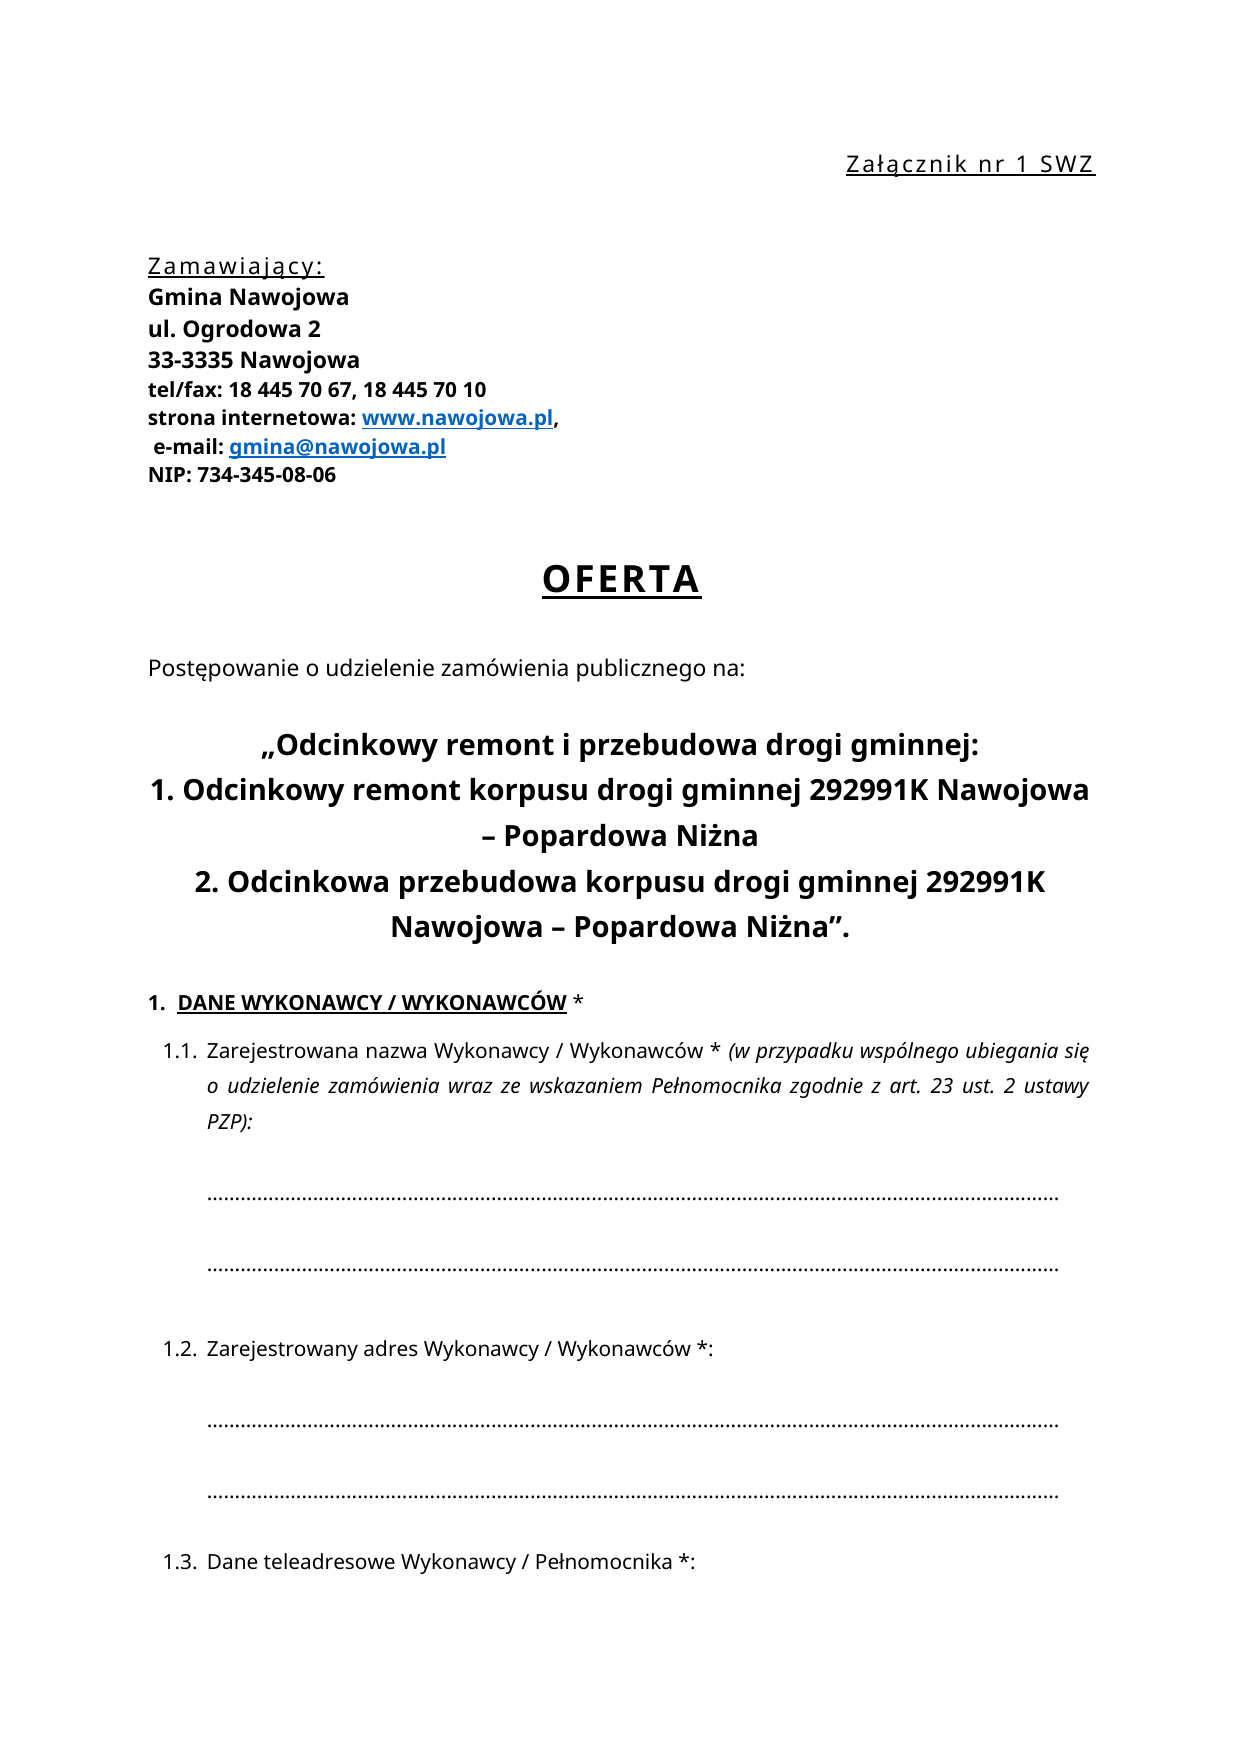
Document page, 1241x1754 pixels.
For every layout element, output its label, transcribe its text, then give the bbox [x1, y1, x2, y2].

text Załącznik nr 1 SWZ [148, 148, 1093, 179]
text Postępowanie o udzielenie zamówienia publicznego na: [148, 652, 1093, 683]
text 1. Odcinkowy remont korpusu drogi gminnej 292991K Nawojowa – Popardowa Niżna [148, 769, 1093, 855]
text ......................................................................................................................................................... [207, 1476, 1093, 1505]
text „Odcinkowy remont i przebudowa drogi gminnej: [148, 724, 1093, 764]
list Zarejestrowany adres Wykonawcy / Wykonawców *: [162, 1334, 1093, 1363]
text ......................................................................................................................................................... [207, 1405, 1093, 1434]
text ......................................................................................................................................................... [207, 1178, 1093, 1207]
text 2. Odcinkowa przebudowa korpusu drogi gminnej 292991K Nawojowa – Popardowa Niżna”. [148, 861, 1093, 946]
list Zarejestrowana nazwa Wykonawcy / Wykonawców * (w przypadku wspólnego ubiegania się o udzielenie zamówienia wraz ze wskazaniem Pełnomocnika zgodnie z art. 23 ust. 2 ustawy PZP): [162, 1036, 1093, 1136]
text Zamawiający: Gmina Nawojowa ul. Ogrodowa 2 33-3335 Nawojowa tel/fax: 18 445 70 67, 18 445 70 10 strona internetowa: www.nawojowa.pl, e-mail: gmina@nawojowa.pl NIP: 734-345-08-06 [148, 250, 1093, 489]
text OFERTA [148, 553, 1093, 604]
list DANE WYKONAWCY / WYKONAWCÓW * [148, 988, 1093, 1016]
text ......................................................................................................................................................... [207, 1249, 1093, 1278]
list Dane teleadresowe Wykonawcy / Pełnomocnika *: [162, 1547, 1093, 1576]
